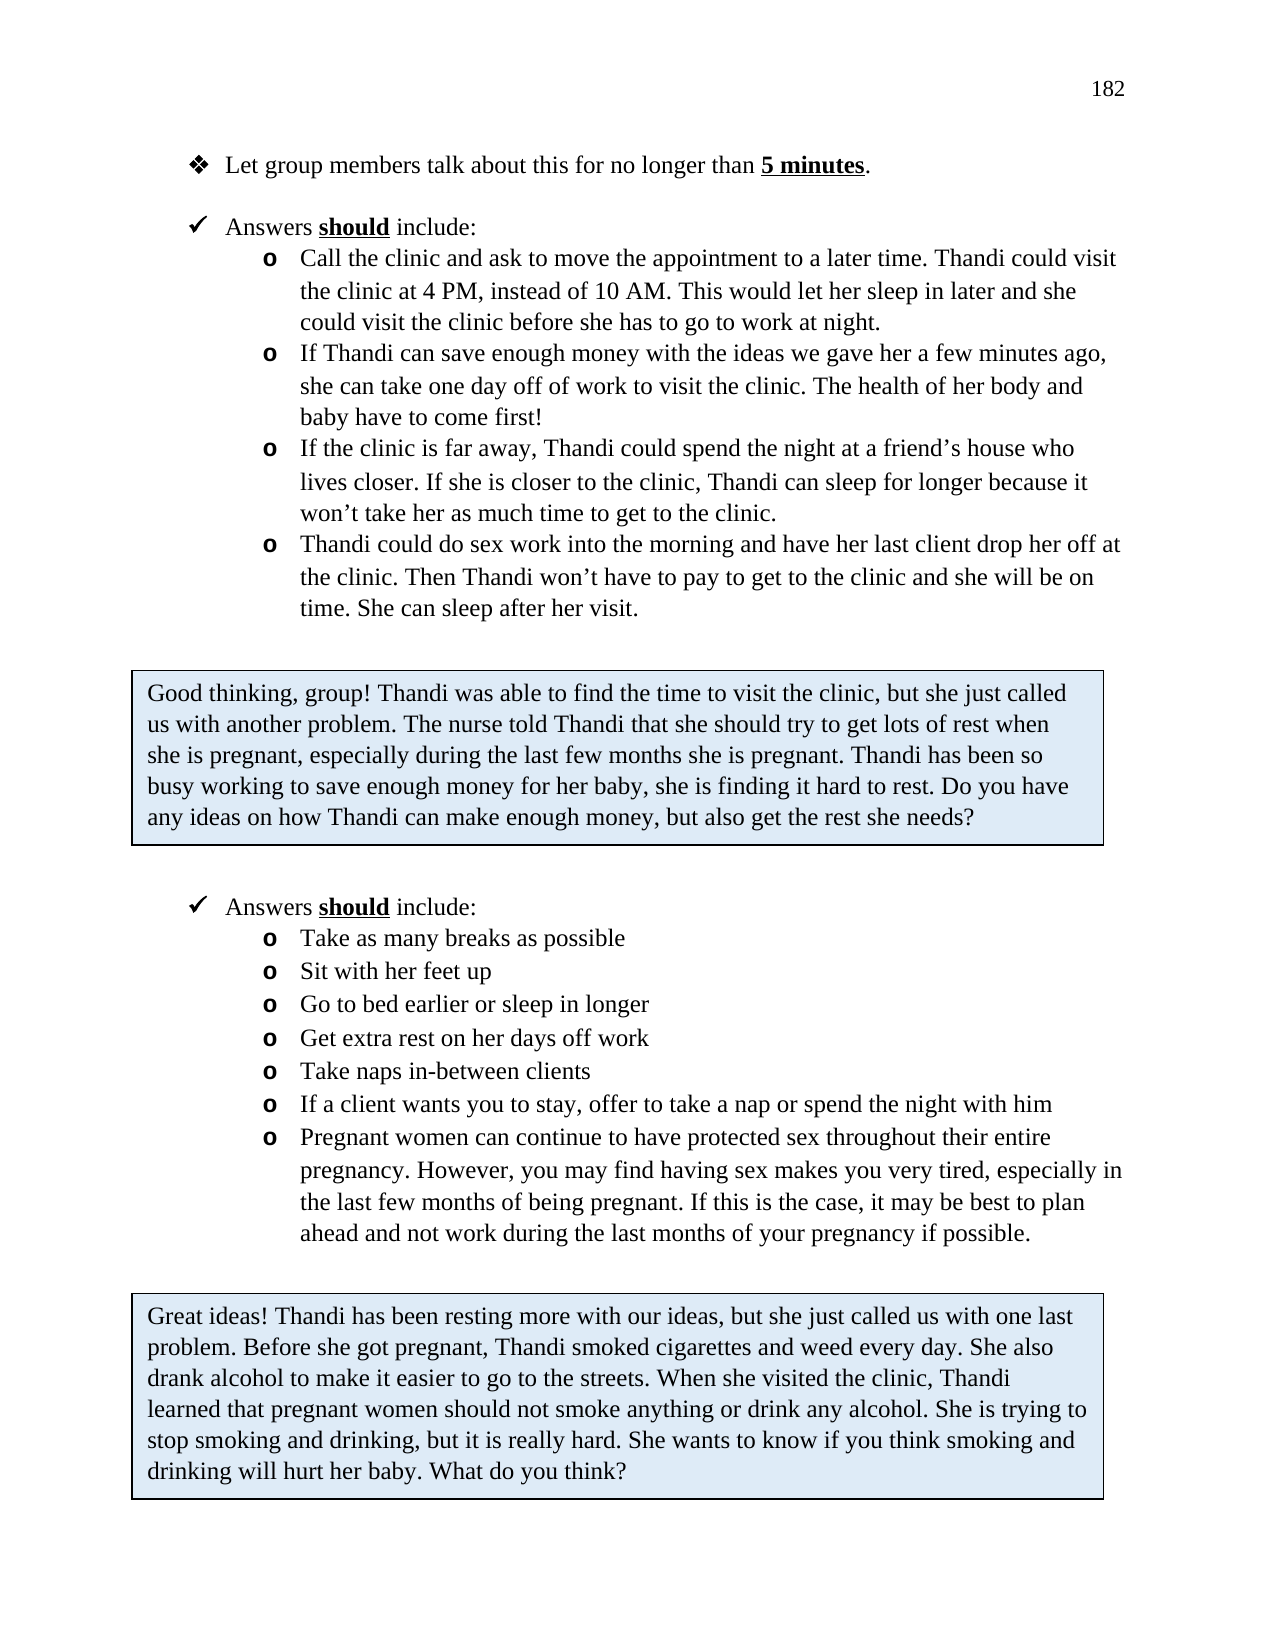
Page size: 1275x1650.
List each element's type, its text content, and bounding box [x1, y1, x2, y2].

list Call the clinic and ask to move the appointment to a later time. Thandi could visit the clinic at 4 PM, instead of 10 AM. This would let her sleep in later and she could visit the clinic before she has to go to work at night. [262, 243, 1125, 336]
list Answers should include: [187, 892, 1125, 921]
list Take as many breaks as possible [262, 923, 1125, 954]
list Answers should include: [187, 212, 1125, 241]
list Sit with her feet up [262, 956, 1125, 987]
list Go to bed earlier or sleep in longer [262, 989, 1125, 1020]
list If Thandi can save enough money with the ideas we gave her a few minutes ago, she can take one day off of work to visit the clinic. The health of her body and baby have to come first! [262, 338, 1125, 431]
list Thandi could do sex work into the morning and have her last client drop her off at the clinic. Then Thandi won’t have to pay to get to the clinic and she will be on time. She can sleep after her visit. [262, 529, 1125, 622]
list If the clinic is far away, Thandi could spend the night at a friend’s house who lives closer. If she is closer to the clinic, Thandi can sleep for longer because it won’t take her as much time to get to the clinic. [262, 433, 1125, 526]
list Get extra rest on her days off work [262, 1023, 1125, 1053]
list If a client wants you to stay, offer to take a nap or spend the night with him [262, 1089, 1125, 1120]
list Let group members talk about this for no longer than 5 minutes. [187, 150, 1125, 179]
list Pregnant women can continue to have protected sex throughout their entire pregnancy. However, you may find having sex makes you very tired, especially in the last few months of being pregnant. If this is the case, it may be best to plan ahead and not work during the last months of your pregnancy if possible. [262, 1122, 1125, 1246]
list Take naps in-between clients [262, 1056, 1125, 1087]
